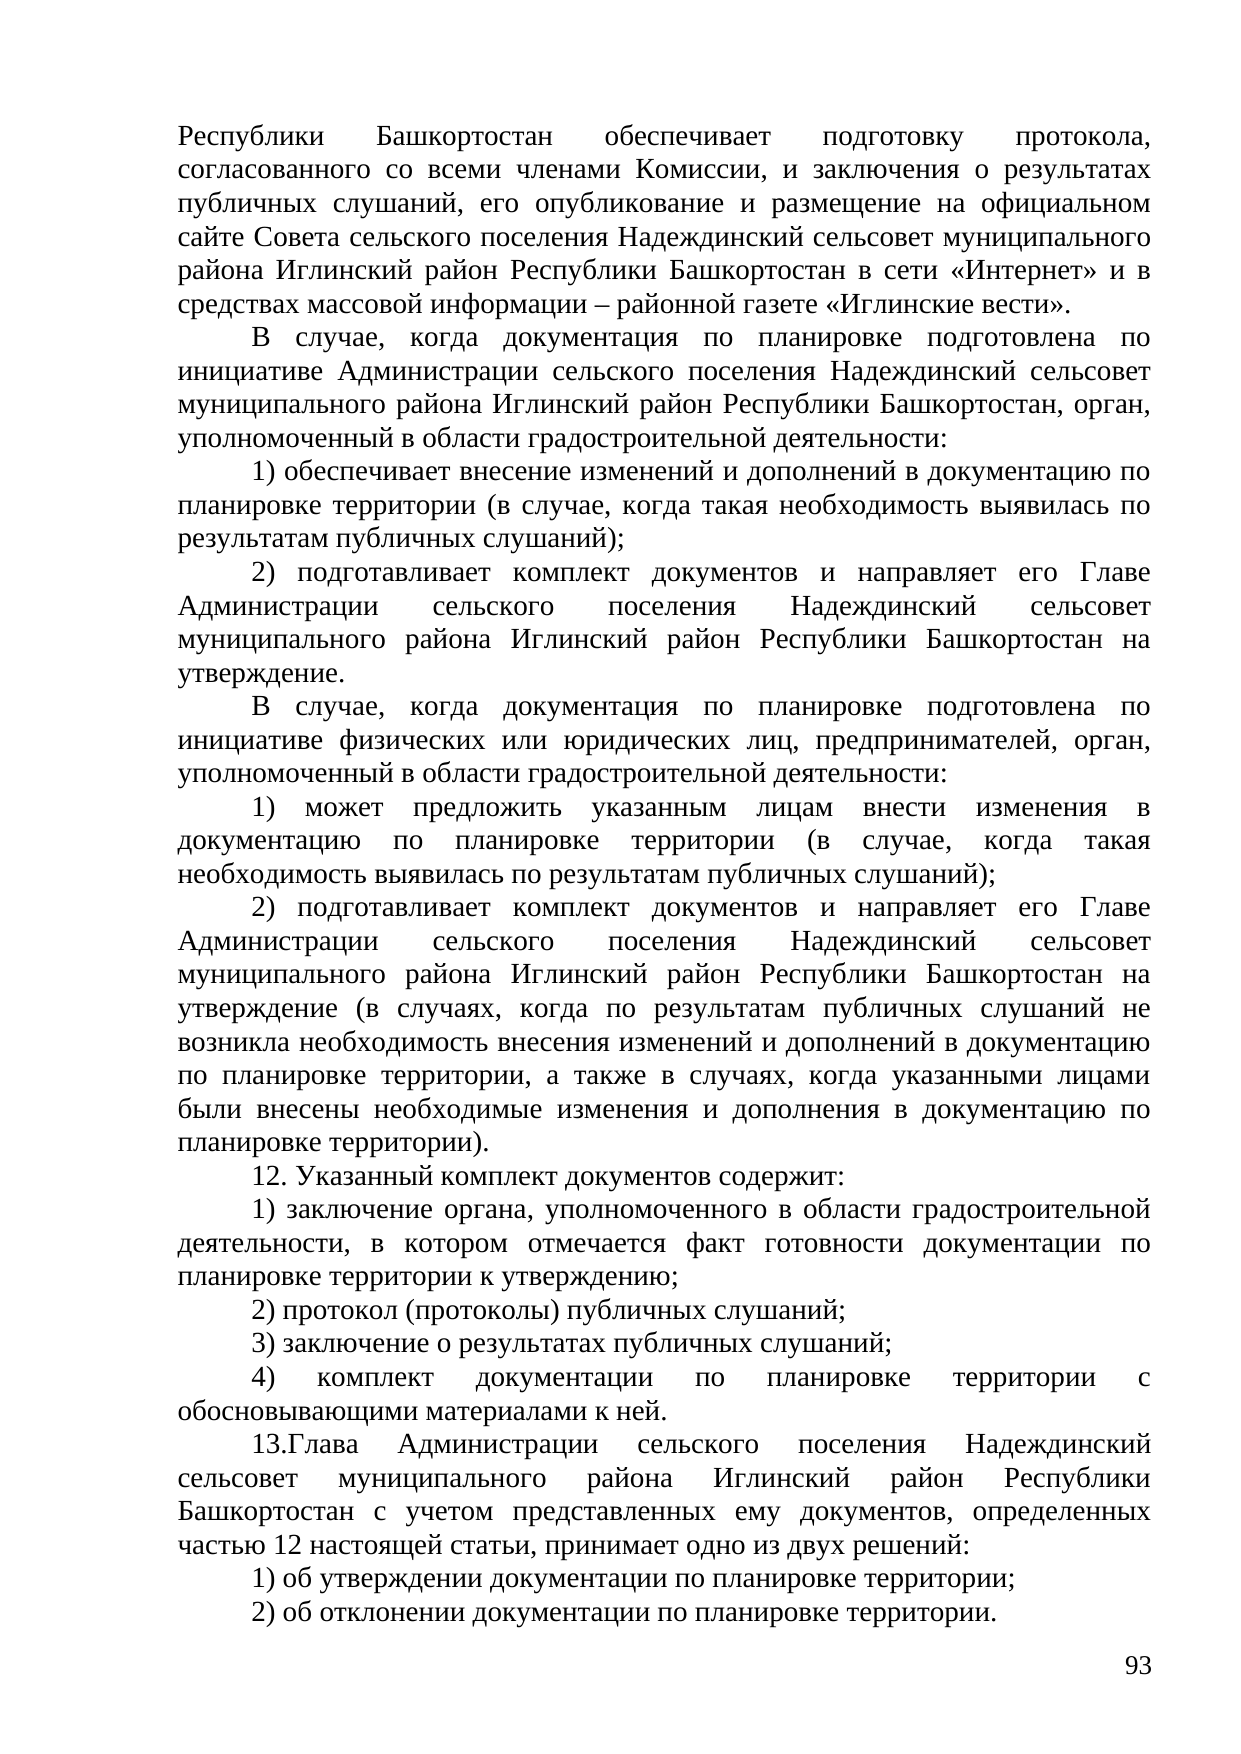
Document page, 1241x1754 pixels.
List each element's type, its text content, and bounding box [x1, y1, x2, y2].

text 2) подготавливает комплект документов и направляет его Главе Администрации сельского поселения Надеждинский сельсовет муниципального района Иглинский район Республики Башкортостан на утверждение. [177, 554, 1152, 688]
text 1) обеспечивает внесение изменений и дополнений в документацию по планировке территории (в случае, когда такая необходимость выявилась по результатам публичных слушаний); [177, 453, 1152, 554]
text 13.Глава Администрации сельского поселения Надеждинский сельсовет муниципального района Иглинский район Республики Башкортостан с учетом представленных ему документов, определенных частью 12 настоящей статьи, принимает одно из двух решений: [177, 1426, 1152, 1560]
text В случае, когда документация по планировке подготовлена по инициативе Администрации сельского поселения Надеждинский сельсовет муниципального района Иглинский район Республики Башкортостан, орган, уполномоченный в области градостроительной деятельности: [177, 319, 1152, 453]
text 12. Указанный комплект документов содержит: [177, 1158, 1152, 1191]
text 4) комплект документации по планировке территории с обосновывающими материалами к ней. [177, 1359, 1152, 1426]
text 2) об отклонении документации по планировке территории. [177, 1594, 1152, 1627]
text 1) заключение органа, уполномоченного в области градостроительной деятельности, в котором отмечается факт готовности документации по планировке территории к утверждению; [177, 1191, 1152, 1292]
text 1) может предложить указанным лицам внести изменения в документацию по планировке территории (в случае, когда такая необходимость выявилась по результатам публичных слушаний); [177, 789, 1152, 889]
text В случае, когда документация по планировке подготовлена по инициативе физических или юридических лиц, предпринимателей, орган, уполномоченный в области градостроительной деятельности: [177, 688, 1152, 789]
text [177, 118, 1152, 319]
text 3) заключение о результатах публичных слушаний; [177, 1326, 1152, 1359]
text 2) протокол (протоколы) публичных слушаний; [177, 1292, 1152, 1326]
text 1) об утверждении документации по планировке территории; [177, 1560, 1152, 1594]
text 2) подготавливает комплект документов и направляет его Главе Администрации сельского поселения Надеждинский сельсовет муниципального района Иглинский район Республики Башкортостан на утверждение (в случаях, когда по результатам публичных слушаний не возникла необходимость внесения изменений и дополнений в документацию по планировке территории, а также в случаях, когда указанными лицами были внесены необходимые изменения и дополнения в документацию по планировке территории). [177, 889, 1152, 1158]
